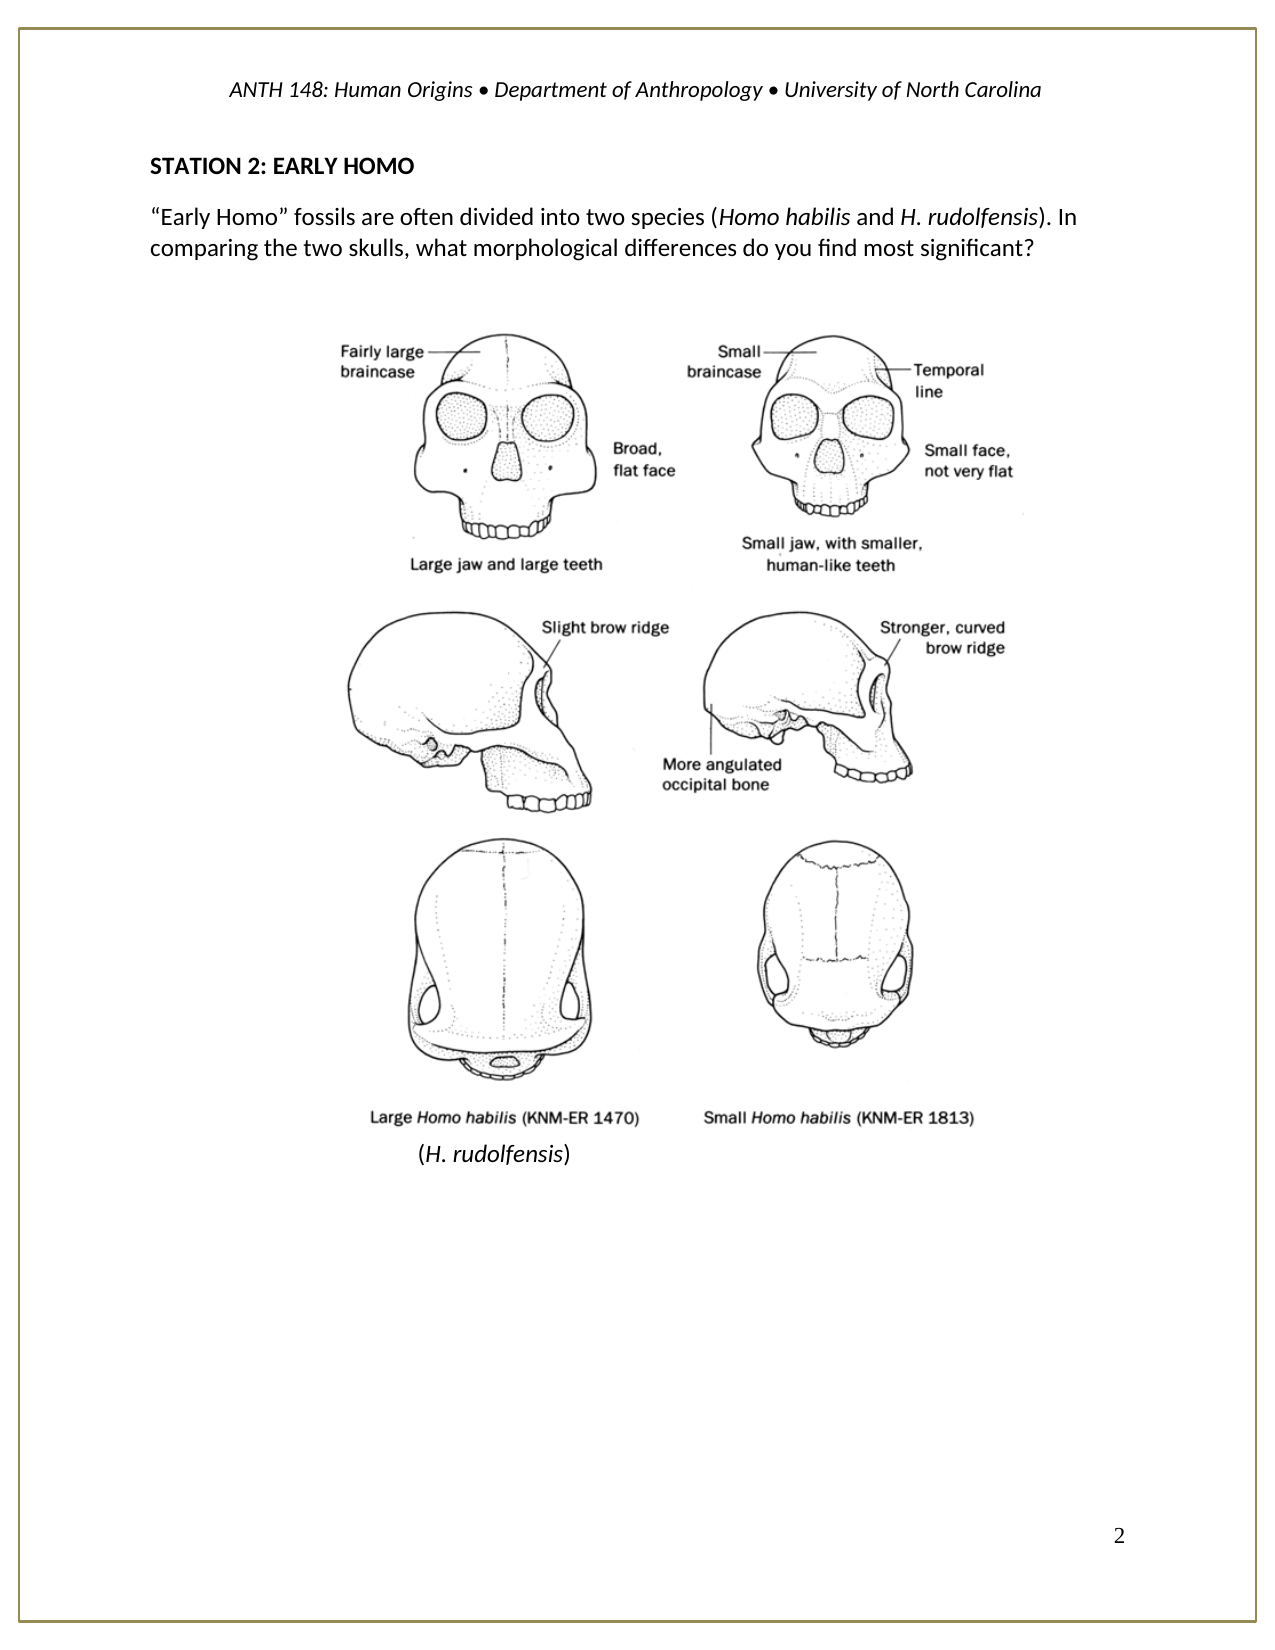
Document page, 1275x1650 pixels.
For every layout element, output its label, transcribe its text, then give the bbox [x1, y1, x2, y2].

list “Early Homo” fossils are often divided into two species (Homo habilis and H. rudolfensis). In comparing the two skulls, what morphological differences do you find most significant? [150, 201, 1125, 262]
text STATION 2: EARLY HOMO [150, 150, 1125, 181]
